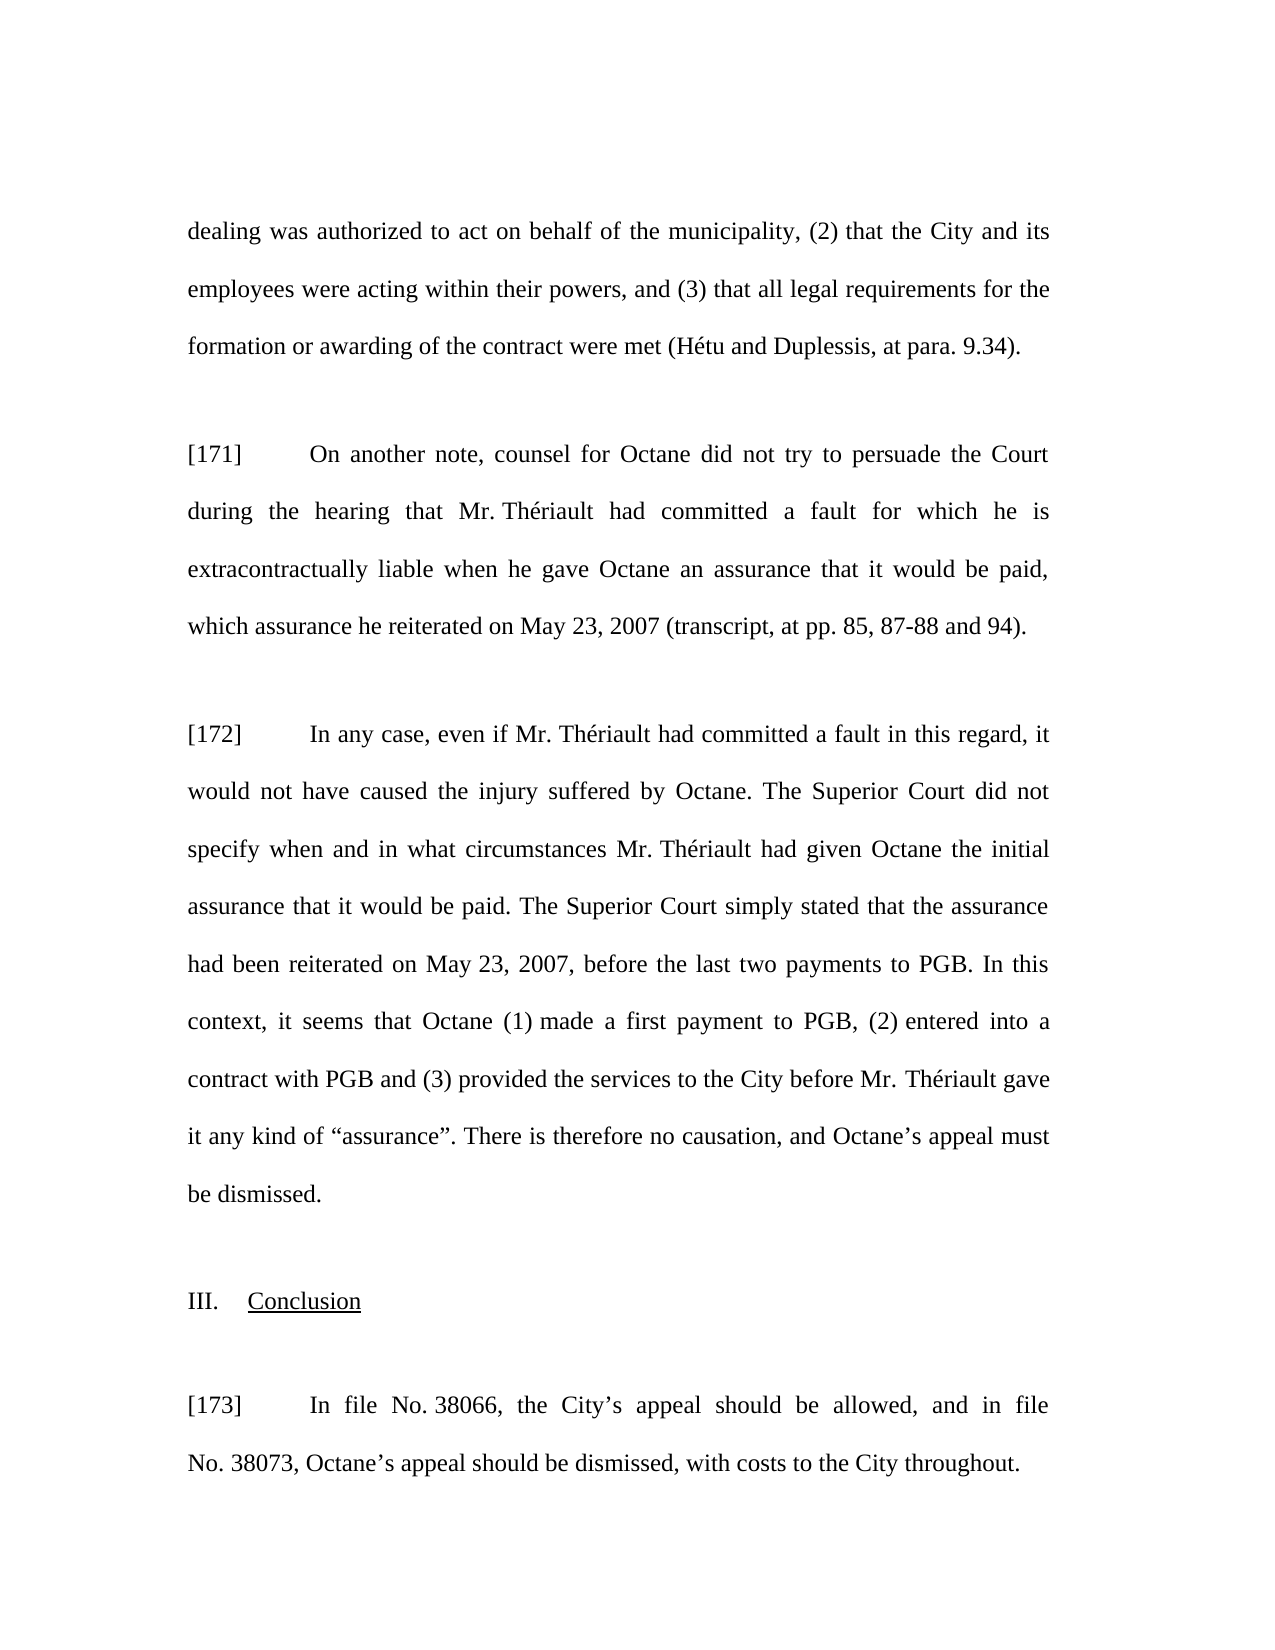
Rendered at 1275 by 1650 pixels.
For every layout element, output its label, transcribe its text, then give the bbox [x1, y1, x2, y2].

text On another note, counsel for Octane did not try to persuade the Court during the hearing that Mr. Thériault had committed a fault for which he is extracontractually liable when he gave Octane an assurance that it would be paid, which assurance he reiterated on May 23, 2007 (transcript, at pp. 85, 87-88 and 94). [187, 439, 1050, 640]
title Conclusion [187, 1286, 1050, 1315]
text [187, 216, 1050, 360]
text In any case, even if Mr. Thériault had committed a fault in this regard, it would not have caused the injury suffered by Octane. The Superior Court did not specify when and in what circumstances Mr. Thériault had given Octane the initial assurance that it would be paid. The Superior Court simply stated that the assurance had been reiterated on May 23, 2007, before the last two payments to PGB. In this context, it seems that Octane (1) made a first payment to PGB, (2) entered into a contract with PGB and (3) provided the services to the City before Mr. Thériault gave it any kind of “assurance”. There is therefore no causation, and Octane’s appeal must be dismissed. [187, 719, 1050, 1208]
text In file No. 38066, the City’s appeal should be allowed, and in file No. 38073, Octane’s appeal should be dismissed, with costs to the City throughout. [187, 1390, 1050, 1476]
